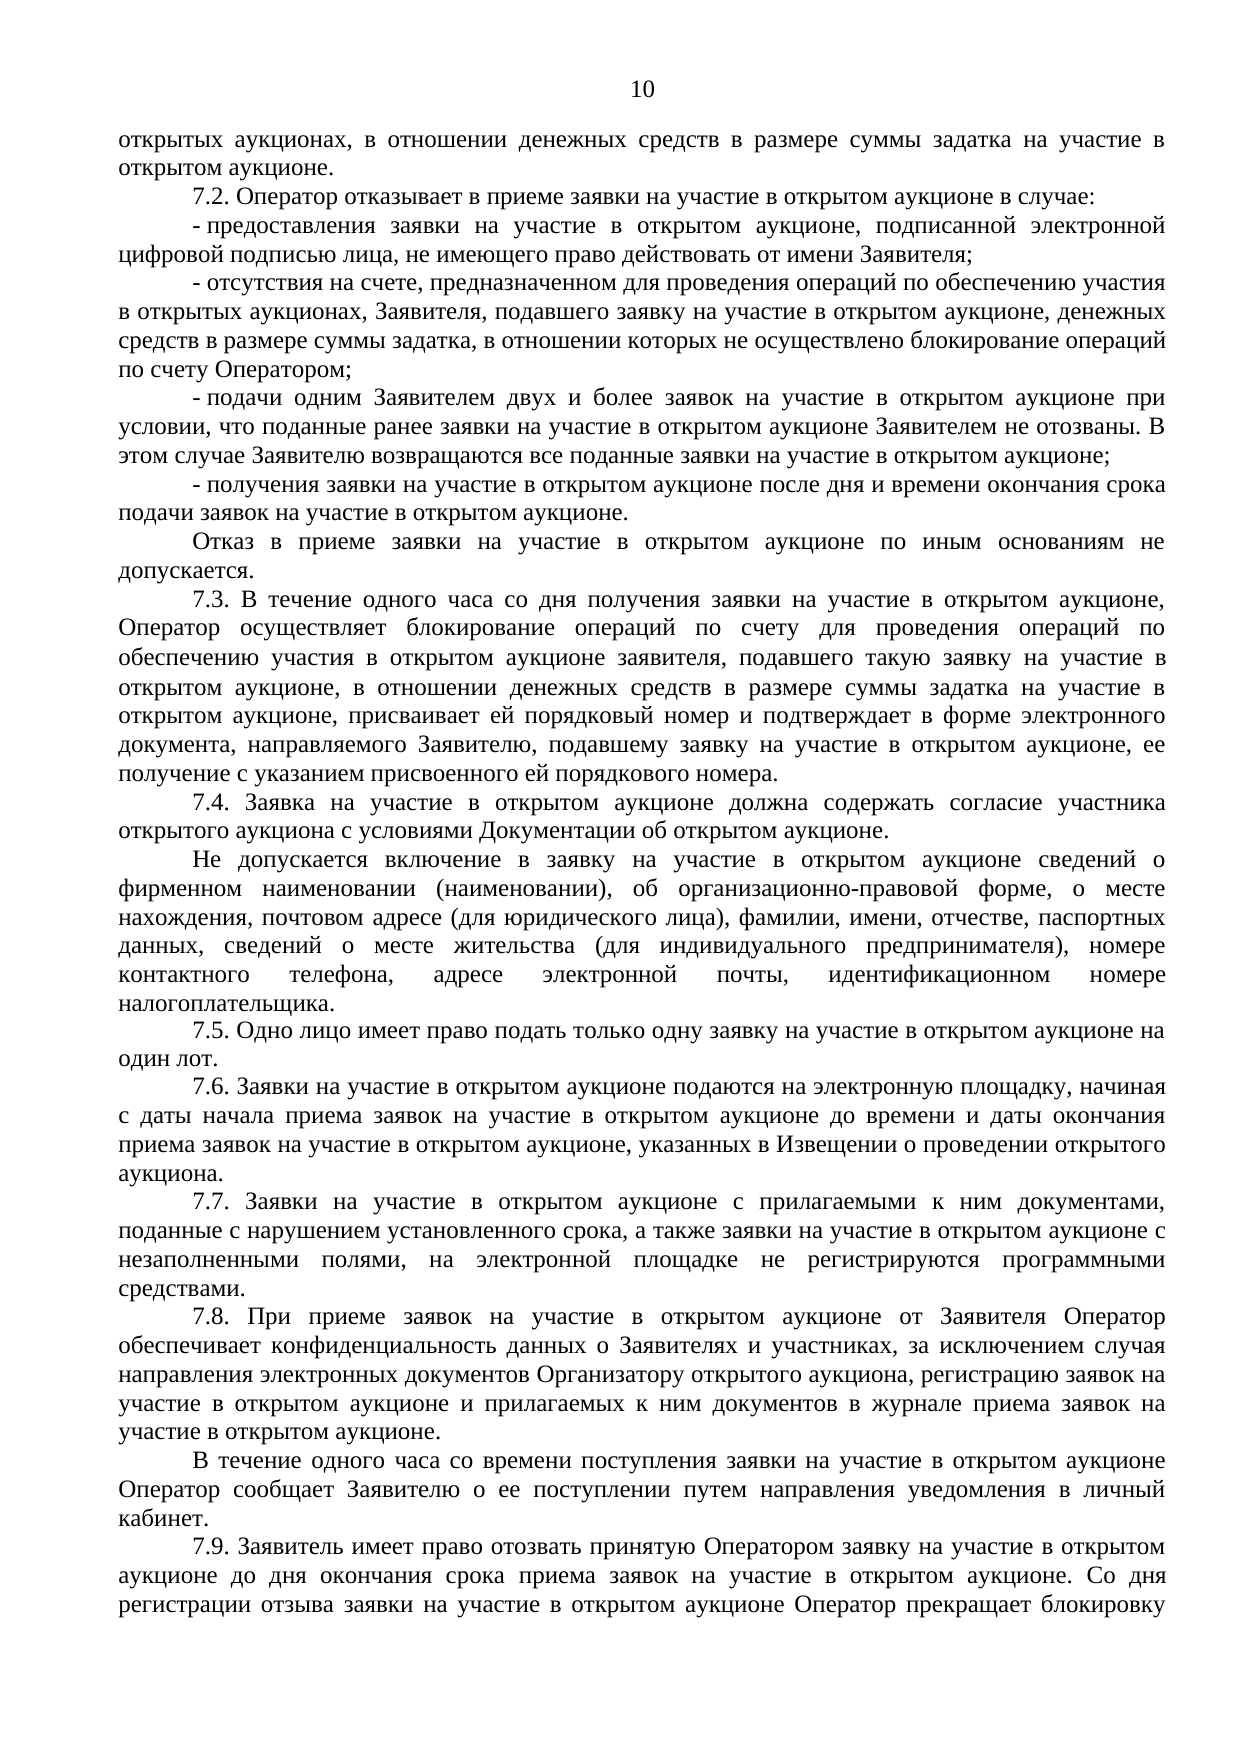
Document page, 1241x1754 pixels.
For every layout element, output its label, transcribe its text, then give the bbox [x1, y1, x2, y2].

text В течение одного часа со времени поступления заявки на участие в открытом аукционе Оператор сообщает Заявителю о ее поступлении путем направления уведомления в личный кабинет. [118, 1445, 1167, 1531]
text 7.3. В течение одного часа со дня получения заявки на участие в открытом аукционе, Оператор осуществляет блокирование операций по счету для проведения операций по обеспечению участия в открытом аукционе заявителя, подавшего такую заявку на участие в открытом аукционе, в отношении денежных средств в размере суммы задатка на участие в открытом аукционе, присваивает ей порядковый номер и подтверждает в форме электронного документа, направляемого Заявителю, подавшему заявку на участие в открытом аукционе, ее получение с указанием присвоенного ей порядкового номера. [118, 584, 1167, 787]
text 7.6. Заявки на участие в открытом аукционе подаются на электронную площадку, начиная с даты начала приема заявок на участие в открытом аукционе до времени и даты окончания приема заявок на участие в открытом аукционе, указанных в Извещении о проведении открытого аукциона. [118, 1071, 1167, 1186]
text Не допускается включение в заявку на участие в открытом аукционе сведений о фирменном наименовании (наименовании), об организационно-правовой форме, о месте нахождения, почтовом адресе (для юридического лица), фамилии, имени, отчестве, паспортных данных, сведений о месте жительства (для индивидуального предпринимателя), номере контактного телефона, адресе электронной почты, идентификационном номере налогоплательщика. [118, 844, 1167, 1017]
text 7.4. Заявка на участие в открытом аукционе должна содержать согласие участника открытого аукциона с условиями Документации об открытом аукционе. [118, 787, 1167, 844]
text 7.2. Оператор отказывает в приеме заявки на участие в открытом аукционе в случае: [118, 181, 1167, 210]
text 7.7. Заявки на участие в открытом аукционе с прилагаемыми к ним документами, поданные с нарушением установленного срока, а также заявки на участие в открытом аукционе с незаполненными полями, на электронной площадке не регистрируются программными средствами. [118, 1186, 1167, 1301]
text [118, 124, 1167, 181]
text - подачи одним Заявителем двух и более заявок на участие в открытом аукционе при условии, что поданные ранее заявки на участие в открытом аукционе Заявителем не отозваны. В этом случае Заявителю возвращаются все поданные заявки на участие в открытом аукционе; [118, 382, 1167, 469]
text Отказ в приеме заявки на участие в открытом аукционе по иным основаниям не допускается. [118, 526, 1167, 584]
text - получения заявки на участие в открытом аукционе после дня и времени окончания срока подачи заявок на участие в открытом аукционе. [118, 469, 1167, 526]
text 7.5. Одно лицо имеет право подать только одну заявку на участие в открытом аукционе на один лот. [118, 1017, 1167, 1071]
text - предоставления заявки на участие в открытом аукционе, подписанной электронной цифровой подписью лица, не имеющего право действовать от имени Заявителя; [118, 210, 1167, 267]
text - отсутствия на счете, предназначенном для проведения операций по обеспечению участия в открытых аукционах, Заявителя, подавшего заявку на участие в открытом аукционе, денежных средств в размере суммы задатка, в отношении которых не осуществлено блокирование операций по счету Оператором; [118, 267, 1167, 382]
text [118, 1531, 1167, 1618]
text 7.8. При приеме заявок на участие в открытом аукционе от Заявителя Оператор обеспечивает конфиденциальность данных о Заявителях и участниках, за исключением случая направления электронных документов Организатору открытого аукциона, регистрацию заявок на участие в открытом аукционе и прилагаемых к ним документов в журнале приема заявок на участие в открытом аукционе. [118, 1301, 1167, 1445]
